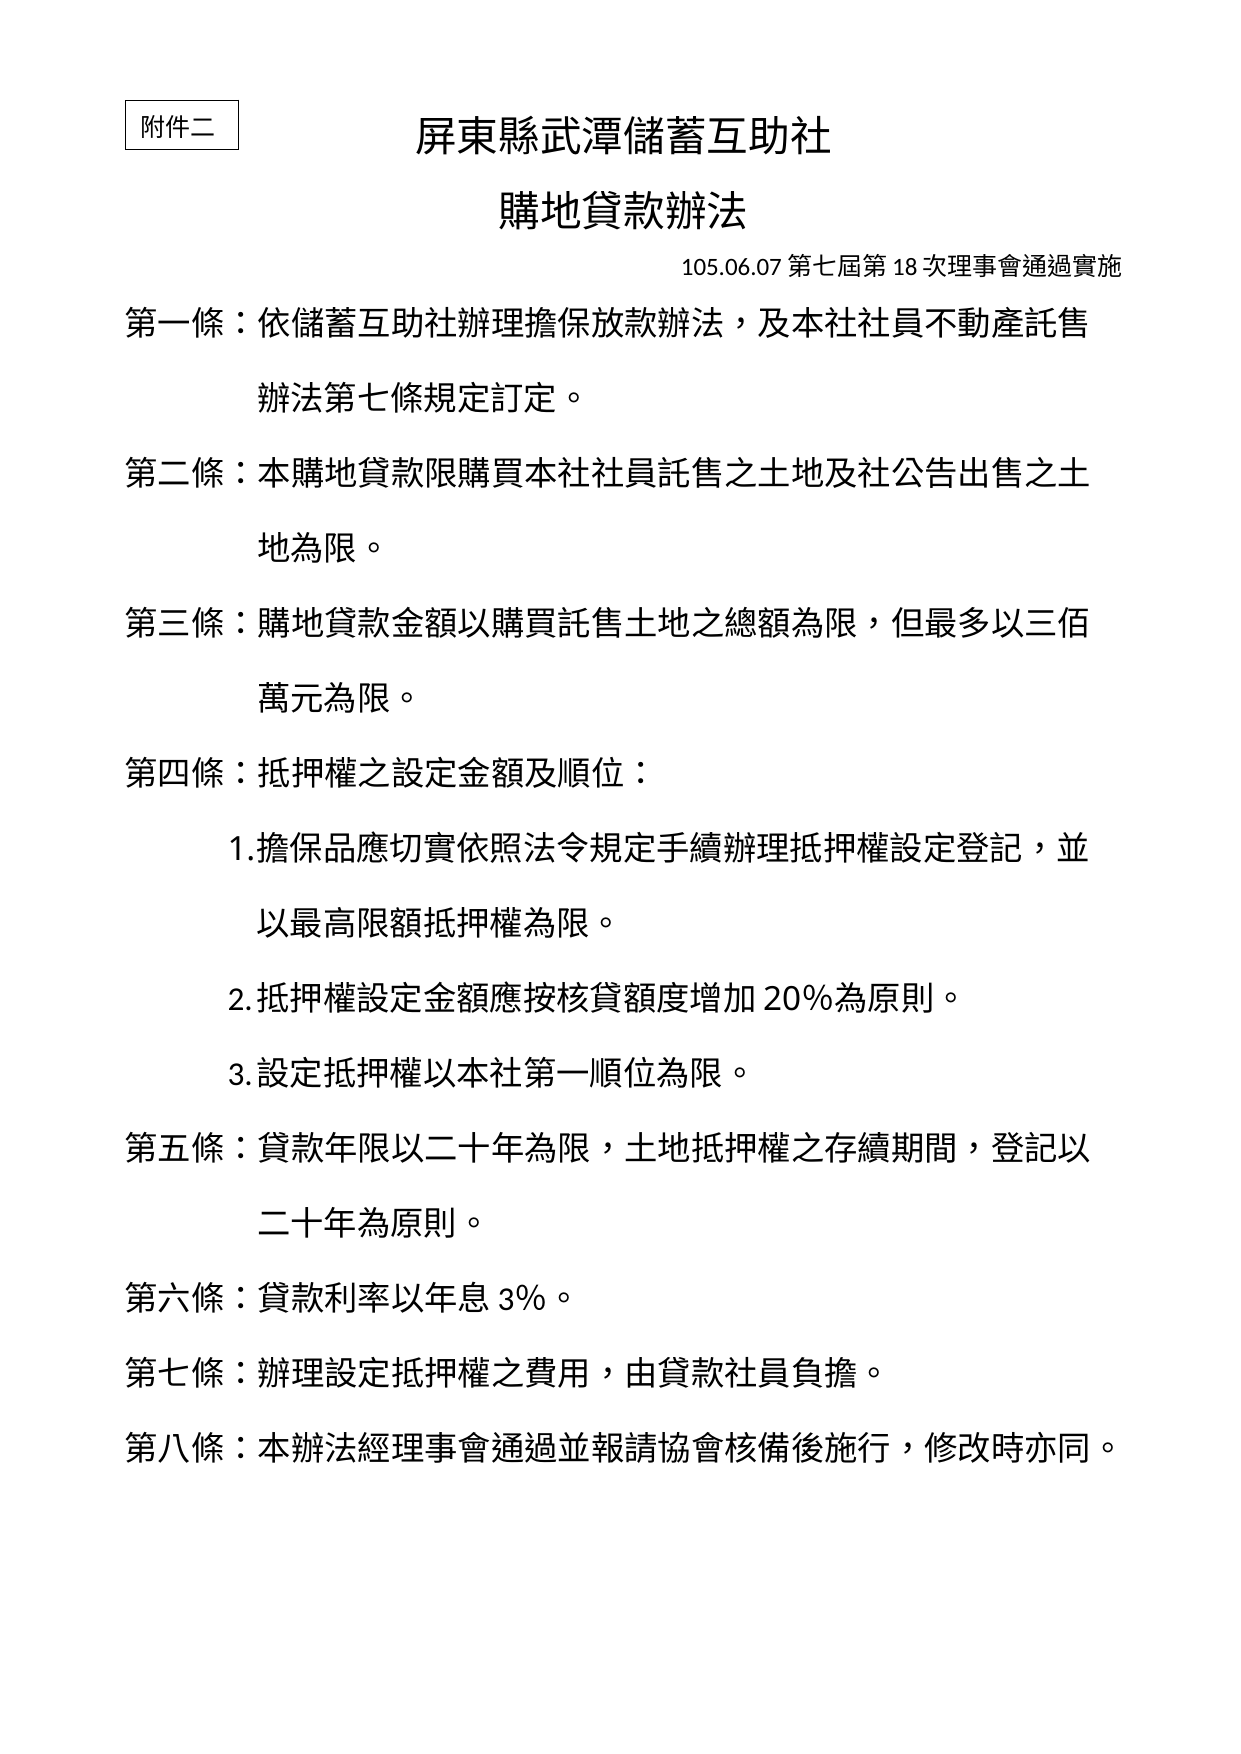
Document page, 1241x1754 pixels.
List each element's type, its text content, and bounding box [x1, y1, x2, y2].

text 購地貸款辦法 [124, 171, 1122, 246]
text 第二條：本購地貸款限購買本社社員託售之土地及社公告出售之土地為限。 [124, 434, 1122, 584]
list 設定抵押權以本社第一順位為限。 [227, 1034, 1122, 1109]
list 抵押權設定金額應按核貸額度增加20％為原則。 [227, 959, 1122, 1034]
text 第六條：貸款利率以年息3％。 [124, 1259, 1122, 1334]
text 第七條：辦理設定抵押權之費用，由貸款社員負擔。 [124, 1334, 1122, 1409]
list 擔保品應切實依照法令規定手續辦理抵押權設定登記，並以最高限額抵押權為限。 [227, 809, 1122, 959]
text 105.06.07第七屆第18次理事會通過實施 [124, 246, 1122, 284]
text 第四條：抵押權之設定金額及順位： [124, 734, 1122, 809]
text 第八條：本辦法經理事會通過並報請協會核備後施行，修改時亦同。 [124, 1409, 1122, 1484]
text 第五條：貸款年限以二十年為限，土地抵押權之存續期間，登記以二十年為原則。 [124, 1109, 1122, 1259]
text 第三條：購地貸款金額以購買託售土地之總額為限，但最多以三佰萬元為限。 [124, 584, 1122, 734]
text 第一條：依儲蓄互助社辦理擔保放款辦法，及本社社員不動產託售辦法第七條規定訂定。 [124, 284, 1122, 434]
text 屏東縣武潭儲蓄互助社 [124, 96, 1122, 171]
